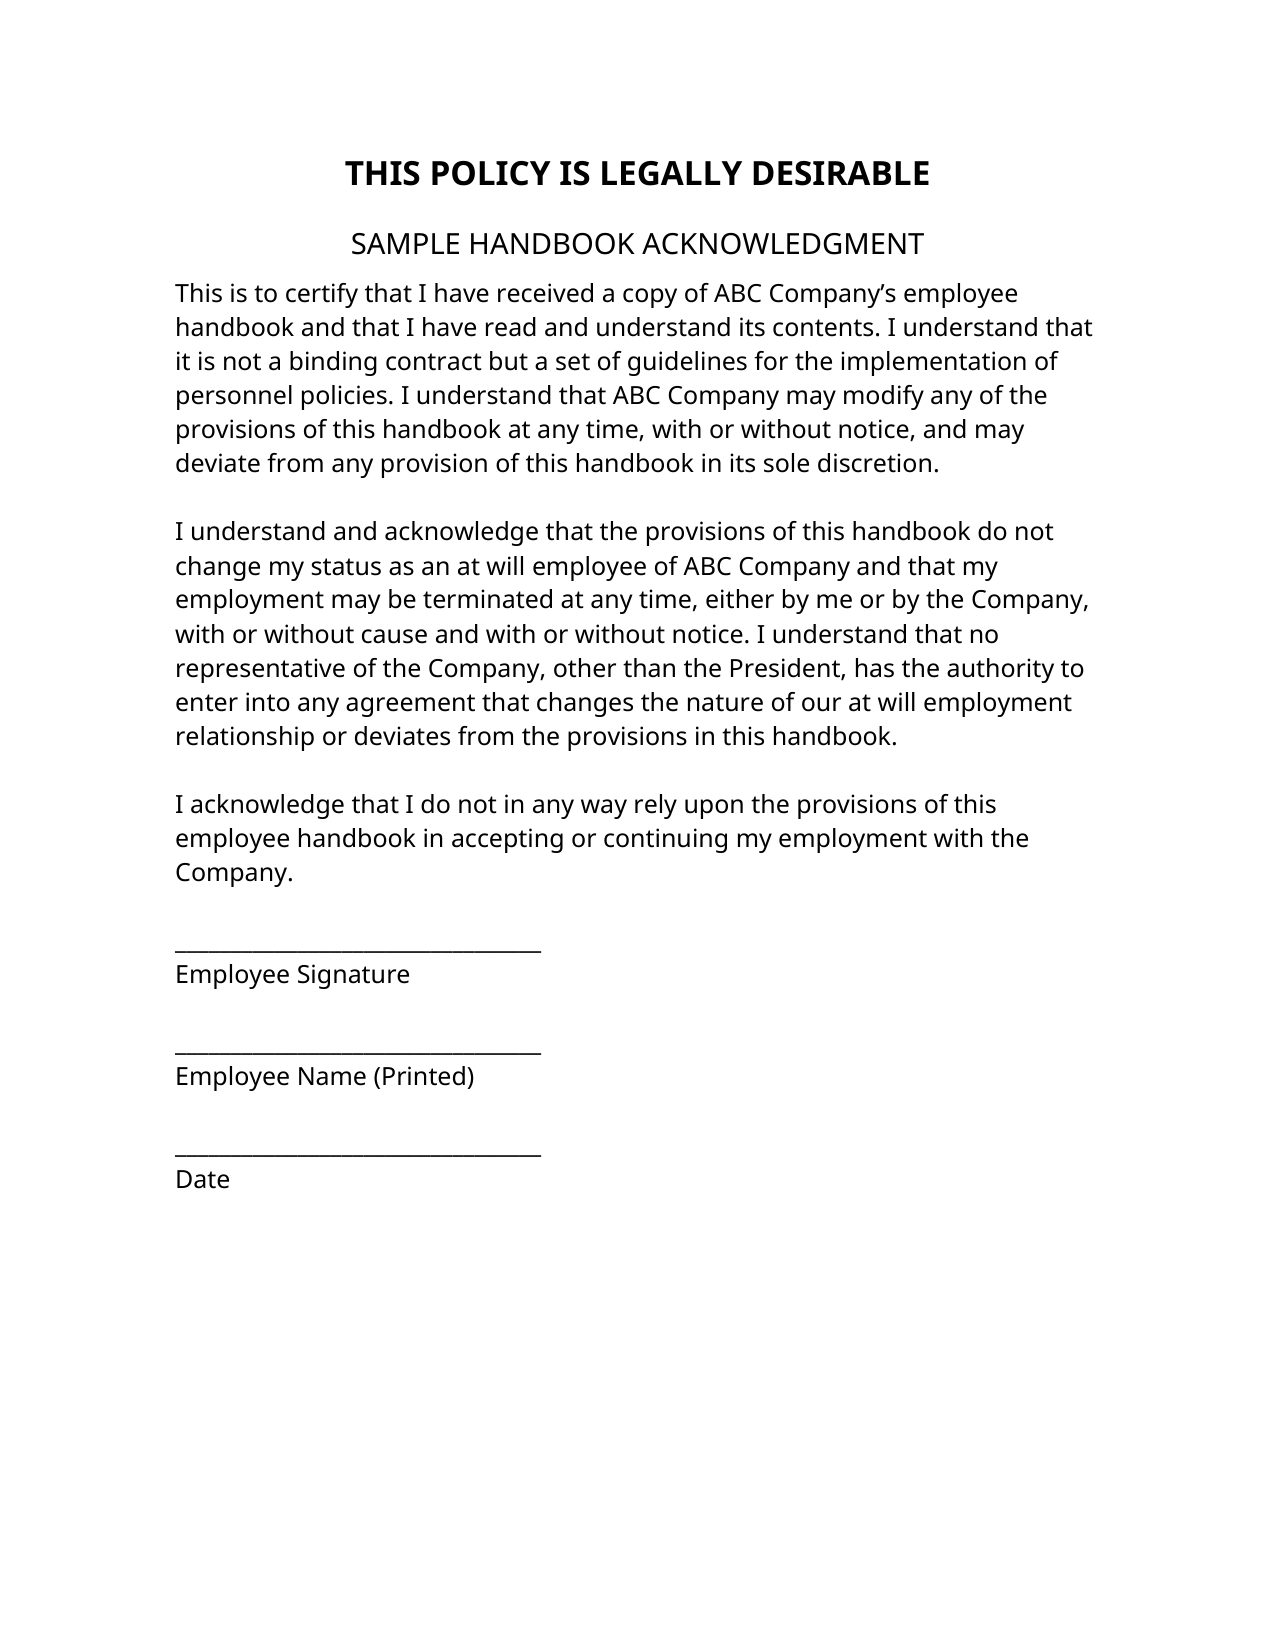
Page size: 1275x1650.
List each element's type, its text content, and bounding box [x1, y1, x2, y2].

text _________________________________ [175, 923, 1100, 957]
text This is to certify that I have received a copy of ABC Company’s employee handbook and that I have read and understand its contents. I understand that it is not a binding contract but a set of guidelines for the implementation of personnel policies. I understand that ABC Company may modify any of the provisions of this handbook at any time, with or without notice, and may deviate from any provision of this handbook in its sole discretion. [175, 276, 1100, 480]
text Employee Name (Printed) [175, 1059, 1100, 1093]
text THIS POLICY IS LEGALLY DESIRABLE [150, 150, 1125, 195]
text I understand and acknowledge that the provisions of this handbook do not change my status as an at will employee of ABC Company and that my employment may be terminated at any time, either by me or by the Company, with or without cause and with or without notice. I understand that no representative of the Company, other than the President, has the authority to enter into any agreement that changes the nature of our at will employment relationship or deviates from the provisions in this handbook. [175, 514, 1100, 752]
text _________________________________ [175, 1127, 1100, 1161]
text I acknowledge that I do not in any way rely upon the provisions of this employee handbook in accepting or continuing my employment with the Company. [175, 787, 1100, 889]
text Date [175, 1161, 1100, 1195]
text Employee Signature [175, 957, 1100, 991]
text _________________________________ [175, 1025, 1100, 1059]
text SAMPLE HANDBOOK ACKNOWLEDGMENT [150, 220, 1125, 263]
